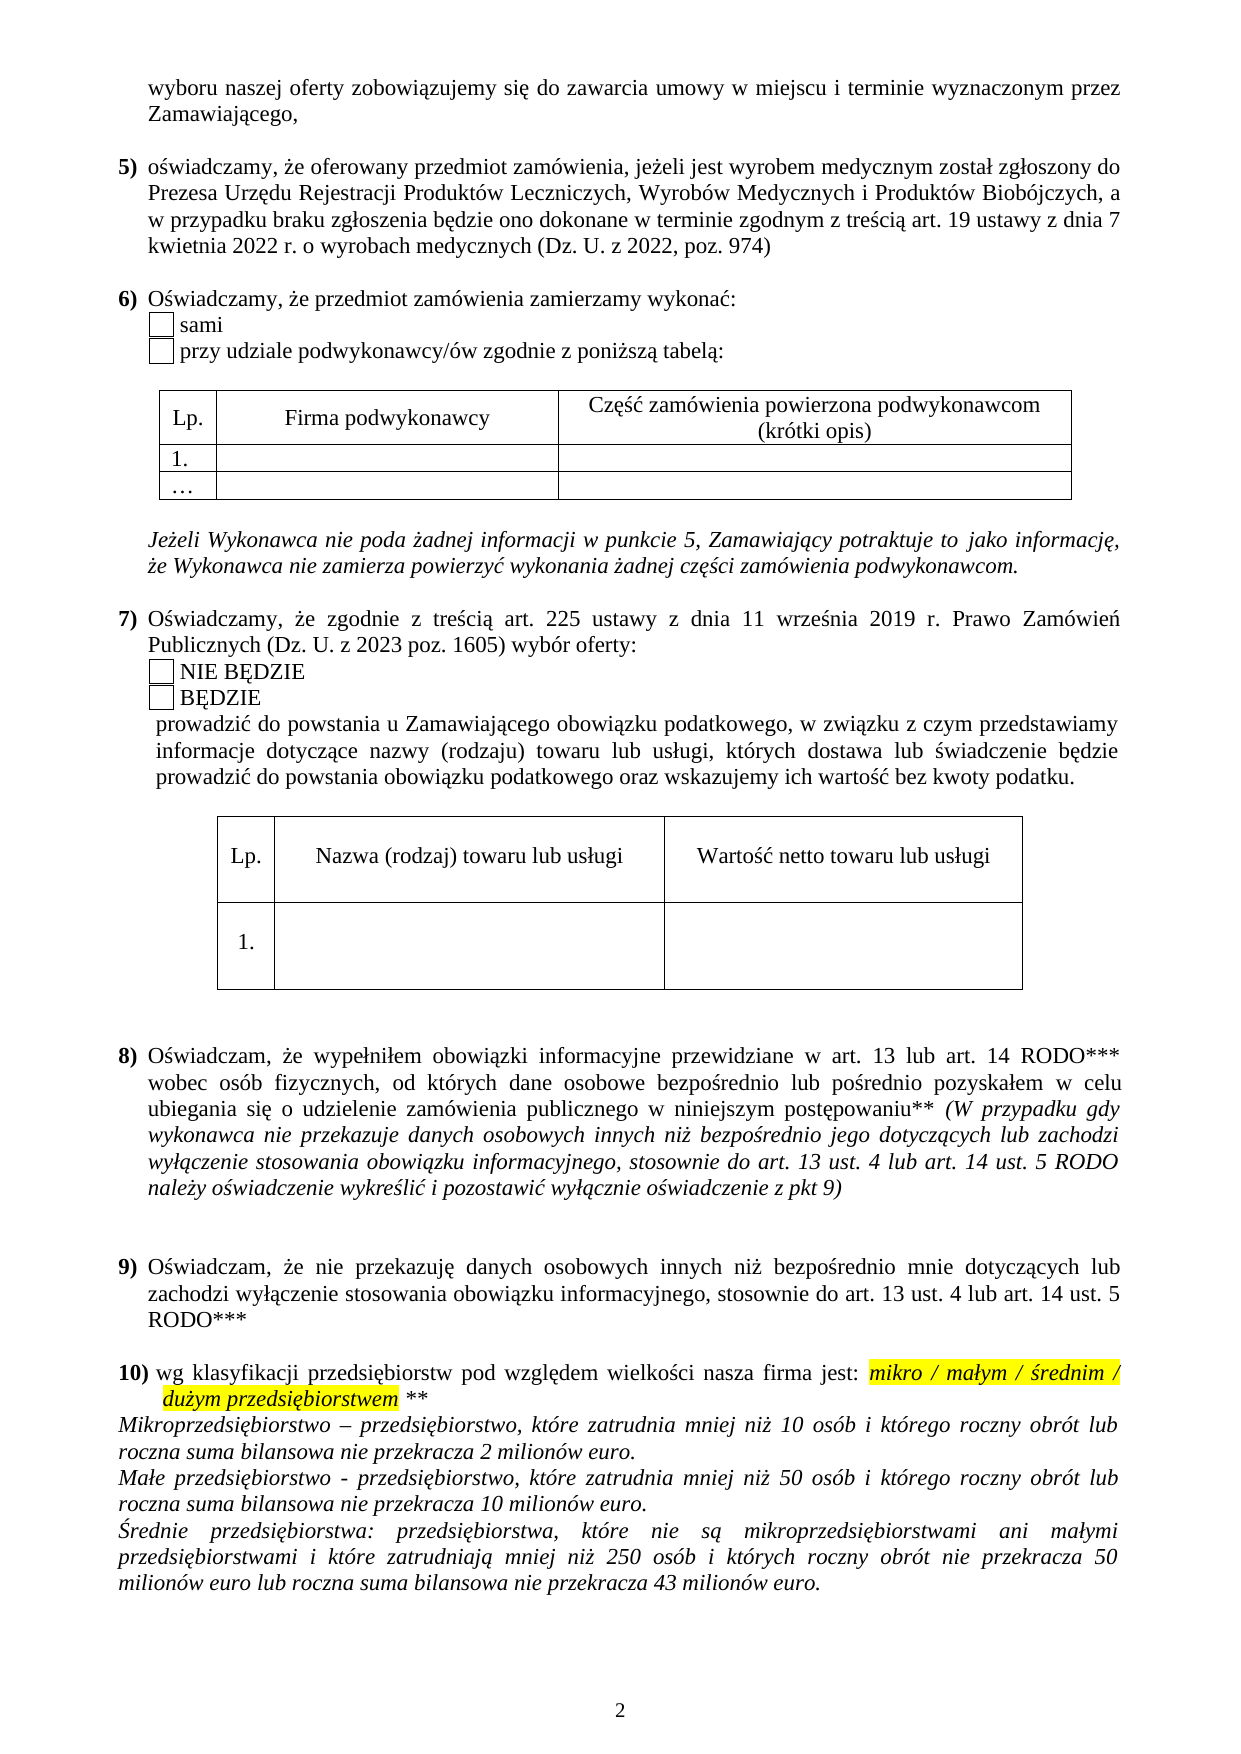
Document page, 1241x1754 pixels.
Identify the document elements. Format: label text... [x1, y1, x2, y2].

text Jeżeli Wykonawca nie poda żadnej informacji w punkcie 5, Zamawiający potraktuje to jako informację, że Wykonawca nie zamierza powierzyć wykonania żadnej części zamówienia podwykonawcom. [148, 526, 1122, 579]
list prowadzić do powstania u Zamawiającego obowiązku podatkowego, w związku z czym przedstawiamy informacje dotyczące nazwy (rodzaju) towaru lub usługi, których dostawa lub świadczenie będzie prowadzić do powstania obowiązku podatkowego oraz wskazujemy ich wartość bez kwoty podatku. [156, 711, 1120, 789]
table_header Wartość netto towaru lub usługi [665, 817, 1022, 902]
text przy udziale podwykonawcy/ów zgodnie z poniższą tabelą: [148, 337, 1122, 364]
table_header Część zamówienia powierzona podwykonawcom (krótki opis) [559, 391, 1071, 444]
list Oświadczamy, że przedmiot zamówienia zamierzamy wykonać: [118, 285, 1122, 311]
table_cell [559, 472, 1071, 499]
list Oświadczam, że wypełniłem obowiązki informacyjne przewidziane w art. 13 lub art. 14 RODO*** wobec osób fizycznych, od których dane osobowe bezpośrednio lub pośrednio pozyskałem w celu ubiegania się o udzielenie zamówienia publicznego w niniejszym postępowaniu** (W przypadku gdy wykonawca nie przekazuje danych osobowych innych niż bezpośrednio jego dotyczących lub zachodzi wyłączenie stosowania obowiązku informacyjnego, stosownie do art. 13 ust. 4 lub art. 14 ust. 5 RODO należy oświadczenie wykreślić i pozostawić wyłącznie oświadczenie z pkt 9) [118, 1042, 1122, 1201]
list Oświadczam, że nie przekazuję danych osobowych innych niż bezpośrednio mnie dotyczących lub zachodzi wyłączenie stosowania obowiązku informacyjnego, stosownie do art. 13 ust. 4 lub art. 14 ust. 5 RODO*** [118, 1253, 1122, 1332]
table_cell [275, 903, 664, 989]
table_cell [217, 472, 558, 499]
list Oświadczamy, że zgodnie z treścią art. 225 ustawy z dnia 11 września 2019 r. Prawo Zamówień Publicznych (Dz. U. z 2023 poz. 1605) wybór oferty: [118, 605, 1122, 658]
table_header Lp. [218, 817, 274, 902]
text NIE BĘDZIE [148, 658, 1122, 684]
table_cell [217, 445, 558, 471]
table_cell 1. [218, 903, 274, 989]
table_cell … [160, 472, 216, 499]
table_header Lp. [160, 391, 216, 444]
list wg klasyfikacji przedsiębiorstw pod względem wielkości nasza firma jest: mikro / małym / średnim / dużym przedsiębiorstwem ** [118, 1359, 1122, 1411]
list oświadczamy, że oferowany przedmiot zamówienia, jeżeli jest wyrobem medycznym został zgłoszony do Prezesa Urzędu Rejestracji Produktów Leczniczych, Wyrobów Medycznych i Produktów Biobójczych, a w przypadku braku zgłoszenia będzie ono dokonane w terminie zgodnym z treścią art. 19 ustawy z dnia 7 kwietnia 2022 r. o wyrobach medycznych (Dz. U. z 2022, poz. 974) [118, 153, 1122, 258]
text Średnie przedsiębiorstwa: przedsiębiorstwa, które nie są mikroprzedsiębiorstwami ani małymi przedsiębiorstwami i które zatrudniają mniej niż 250 osób i których roczny obrót nie przekracza 50 milionów euro lub roczna suma bilansowa nie przekracza 43 milionów euro. [118, 1517, 1122, 1596]
table_header Nazwa (rodzaj) towaru lub usługi [275, 817, 664, 902]
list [118, 74, 1122, 127]
text Mikroprzedsiębiorstwo – przedsiębiorstwo, które zatrudnia mniej niż 10 osób i którego roczny obrót lub roczna suma bilansowa nie przekracza 2 milionów euro. [118, 1411, 1122, 1464]
text Małe przedsiębiorstwo - przedsiębiorstwo, które zatrudnia mniej niż 50 osób i którego roczny obrót lub roczna suma bilansowa nie przekracza 10 milionów euro. [118, 1464, 1122, 1517]
table_header Firma podwykonawcy [217, 391, 558, 444]
table_cell [665, 903, 1022, 989]
text BĘDZIE [148, 684, 1122, 711]
text sami [148, 311, 1122, 337]
table_cell 1. [160, 445, 216, 471]
table_cell [559, 445, 1071, 471]
